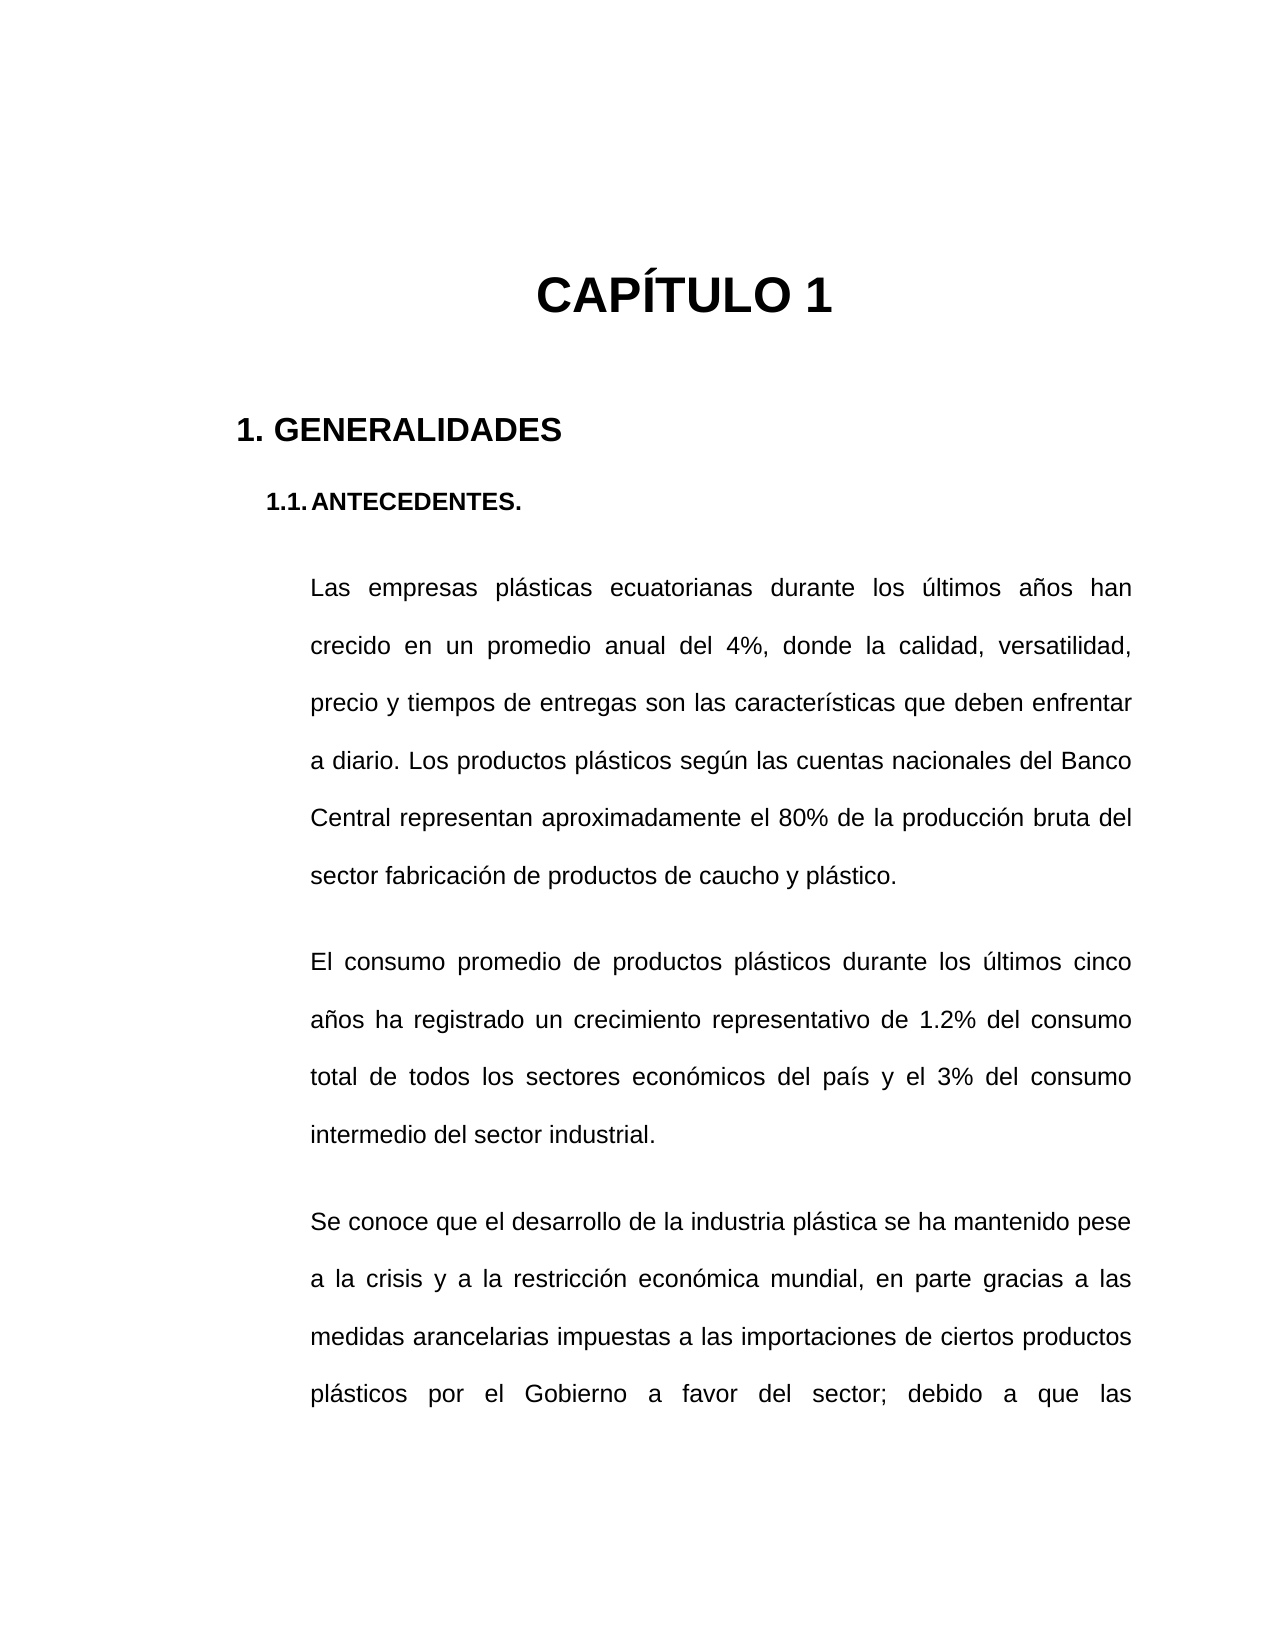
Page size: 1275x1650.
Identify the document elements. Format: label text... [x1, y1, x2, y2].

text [310, 1206, 1133, 1408]
text ANTECEDENTES. [266, 486, 1133, 515]
subtitle GENERALIDADES [236, 409, 1133, 448]
subtitle CAPÍTULO 1 [236, 265, 1133, 323]
text Las empresas plásticas ecuatorianas durante los últimos años han crecido en un promedio anual del 4%, donde la calidad, versatilidad, precio y tiempos de entregas son las características que deben enfrentar a diario. Los productos plásticos según las cuentas nacionales del Banco Central representan aproximadamente el 80% de la producción bruta del sector fabricación de productos de caucho y plástico. [310, 573, 1133, 889]
text El consumo promedio de productos plásticos durante los últimos cinco años ha registrado un crecimiento representativo de 1.2% del consumo total de todos los sectores económicos del país y el 3% del consumo intermedio del sector industrial. [310, 947, 1133, 1148]
